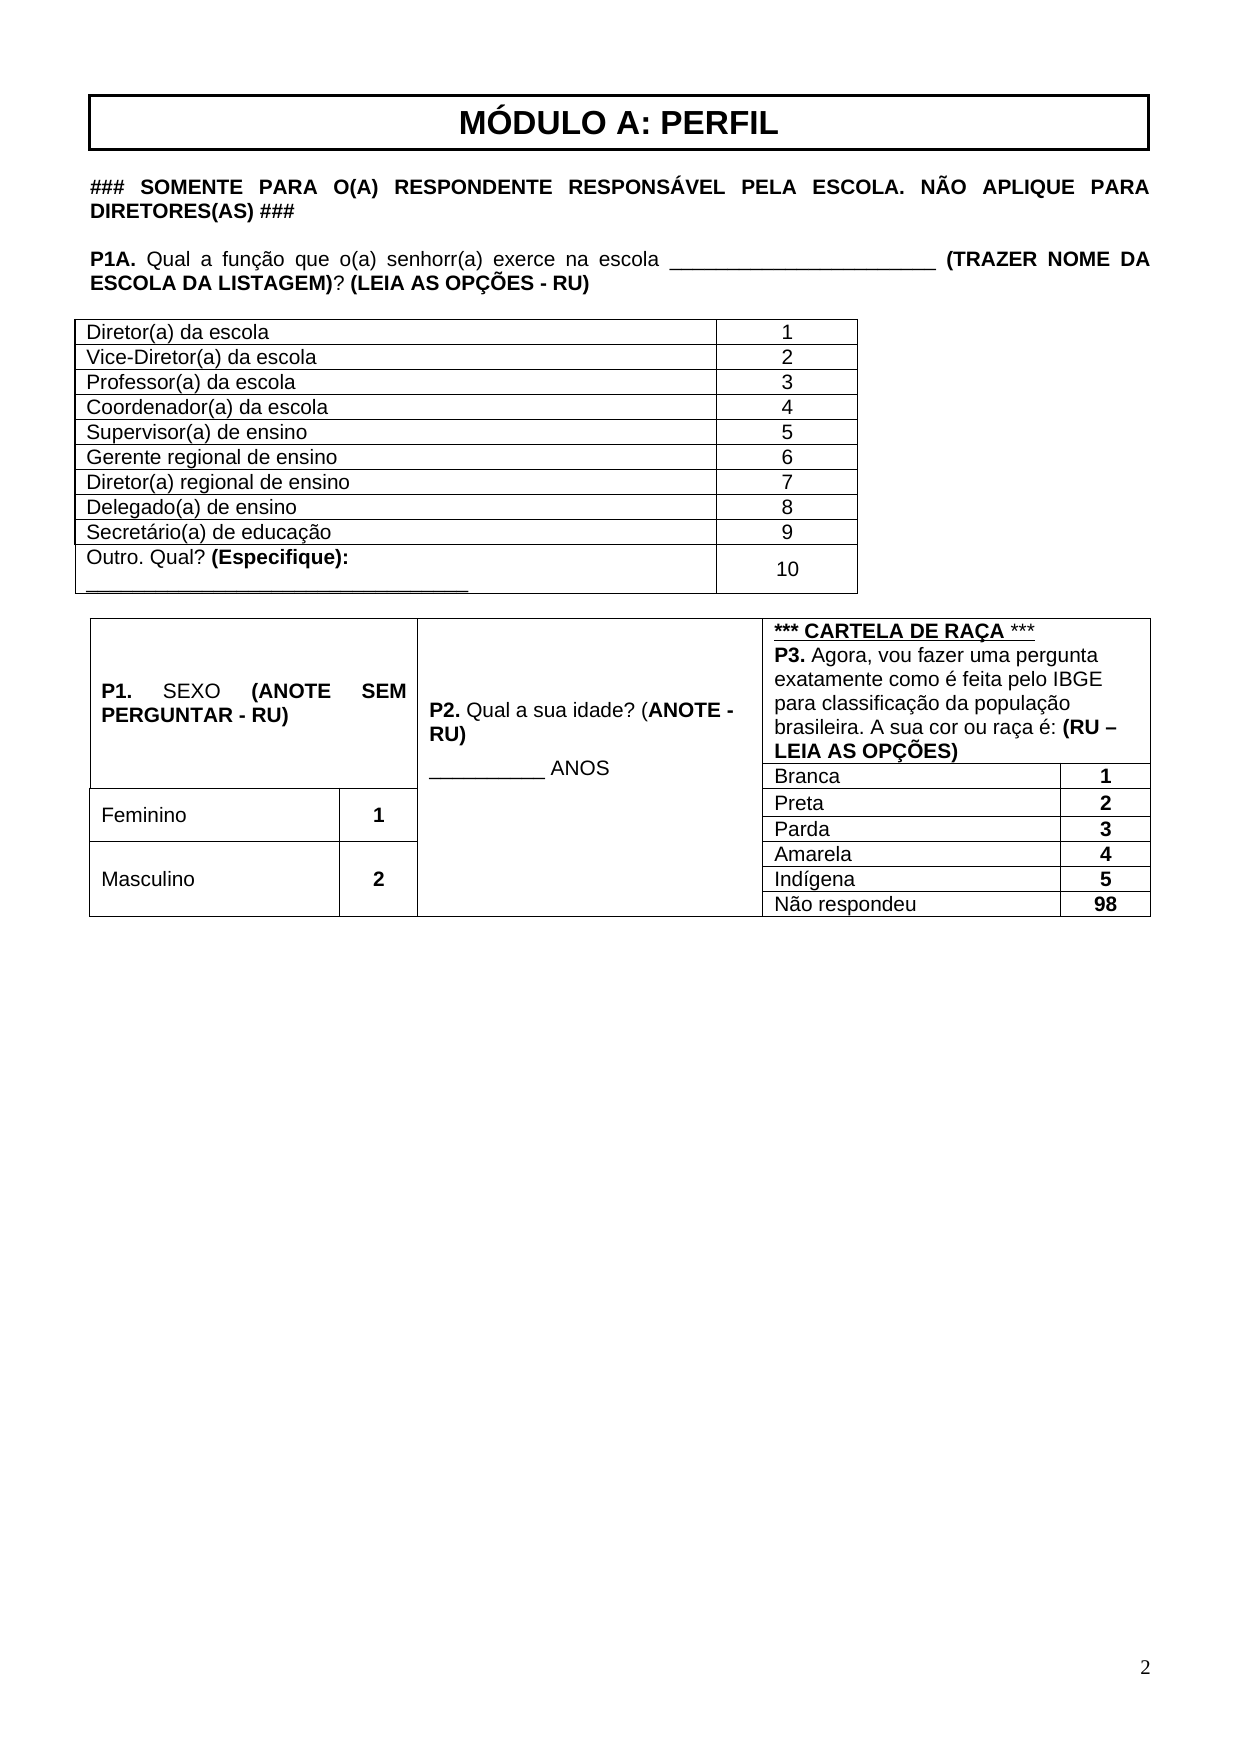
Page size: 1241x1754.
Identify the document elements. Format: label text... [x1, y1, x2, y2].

table_cell Não respondeu [763, 892, 1060, 916]
table_cell Coordenador(a) da escola [76, 395, 716, 419]
table_header 1 [717, 320, 857, 344]
table_header MÓDULO A: PERFIL [91, 97, 1147, 148]
table_cell 1 [340, 789, 417, 841]
table_cell 4 [717, 395, 857, 419]
table_cell Professor(a) da escola [76, 370, 716, 394]
table_cell Outro. Qual? (Especifique): _________________________________ [76, 545, 716, 593]
table_cell Diretor(a) regional de ensino [76, 470, 716, 494]
table_cell 7 [717, 470, 857, 494]
table_cell 3 [1061, 817, 1150, 841]
text P1A. Qual a função que o(a) senhorr(a) exerce na escola _______________________ (TRAZER NOME DA ESCOLA DA LISTAGEM)? (LEIA AS OPÇÕES - RU) [90, 247, 1150, 295]
table_cell 1 [1061, 764, 1150, 788]
table_cell Supervisor(a) de ensino [76, 420, 716, 444]
table_cell 6 [717, 445, 857, 469]
table_cell Feminino [90, 789, 339, 841]
table_cell 9 [717, 520, 857, 544]
table_header Diretor(a) da escola [76, 320, 716, 344]
table_cell Amarela [763, 842, 1060, 866]
table_cell Preta [763, 789, 1060, 816]
table_cell Branca [763, 764, 1060, 788]
table_header P2. Qual a sua idade? (ANOTE - RU) __________ ANOS [418, 619, 762, 916]
table_header P1. SEXO (ANOTE SEM PERGUNTAR - RU) [91, 619, 417, 788]
table_cell Vice-Diretor(a) da escola [76, 345, 716, 369]
table_header *** CARTELA DE RAÇA *** P3. Agora, vou fazer uma pergunta exatamente como é feita pelo IBGE para classificação da população brasileira. A sua cor ou raça é: (RU – LEIA AS OPÇÕES) [763, 619, 1150, 763]
table_cell Delegado(a) de ensino [76, 495, 716, 519]
table_cell Gerente regional de ensino [76, 445, 716, 469]
table_cell 10 [717, 545, 857, 593]
table_cell 2 [1061, 789, 1150, 816]
text ### SOMENTE PARA O(A) RESPONDENTE RESPONSÁVEL PELA ESCOLA. NÃO APLIQUE PARA DIRETORES(AS) ### [90, 175, 1150, 223]
table_cell 3 [717, 370, 857, 394]
table_cell Indígena [763, 867, 1060, 891]
table_cell 5 [1061, 867, 1150, 891]
table_cell 4 [1061, 842, 1150, 866]
table_cell 8 [717, 495, 857, 519]
table_cell Masculino [90, 842, 339, 916]
table_cell Secretário(a) de educação [76, 520, 716, 544]
table_cell Parda [763, 817, 1060, 841]
table_cell 98 [1061, 892, 1150, 916]
table_cell 2 [717, 345, 857, 369]
table_cell 5 [717, 420, 857, 444]
table_cell 2 [340, 842, 417, 916]
